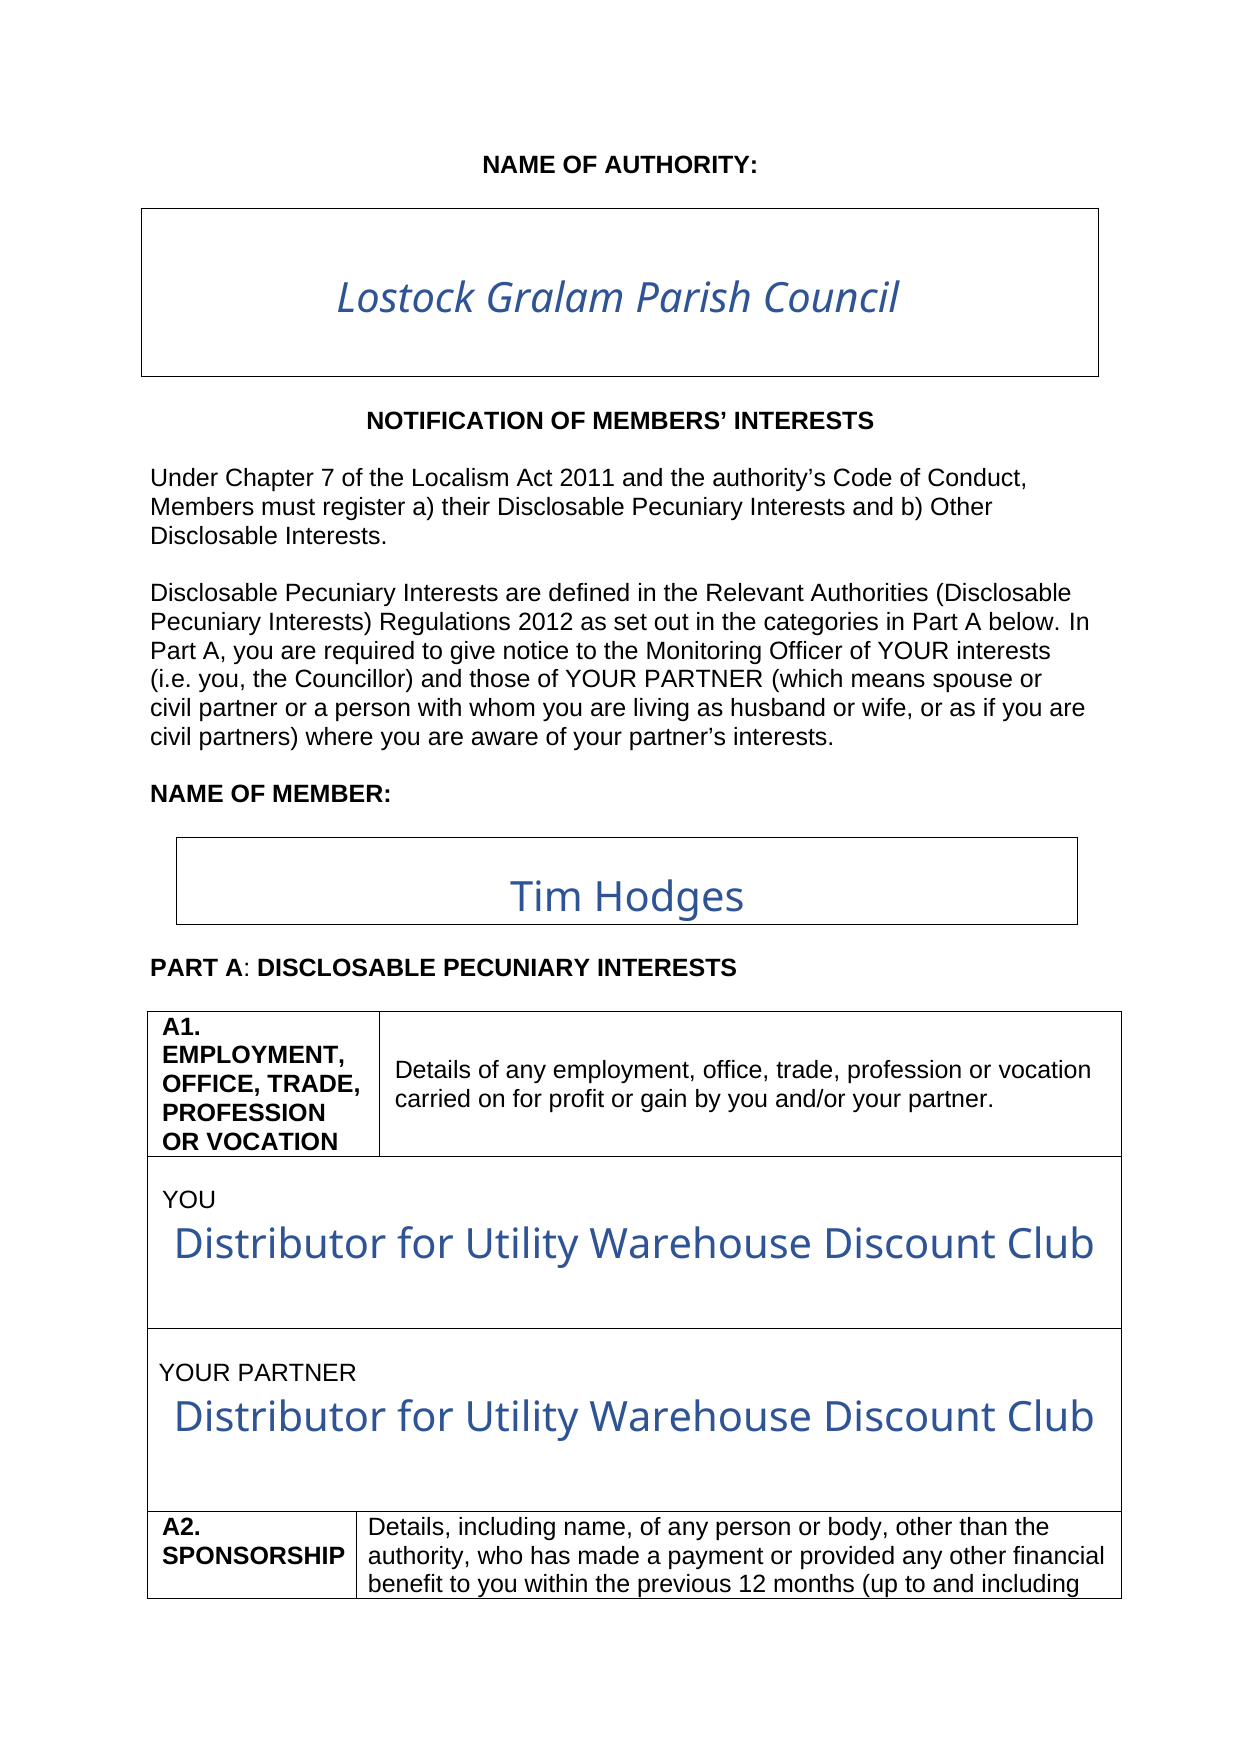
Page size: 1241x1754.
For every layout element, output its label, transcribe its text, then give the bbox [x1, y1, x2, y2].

table_cell A2. SPONSORSHIP [148, 1512, 356, 1598]
table_cell YOU Distributor for Utility Warehouse Discount Club [148, 1157, 1121, 1328]
title NOTIFICATION OF MEMBERS’ INTERESTS [150, 406, 1090, 434]
table_header Tim Hodges [177, 838, 1077, 923]
title NAME OF AUTHORITY: [150, 150, 1090, 179]
title Under Chapter 7 of the Localism Act 2011 and the authority’s Code of Conduct, Members must register a) their Disclosable Pecuniary Interests and b) Other Disclosable Interests. [150, 463, 1090, 549]
text PART A: DISCLOSABLE PECUNIARY INTERESTS [150, 953, 1090, 982]
title Disclosable Pecuniary Interests are defined in the Relevant Authorities (Disclosable Pecuniary Interests) Regulations 2012 as set out in the categories in Part A below. In Part A, you are required to give notice to the Monitoring Officer of YOUR interests (i.e. you, the Councillor) and those of YOUR PARTNER (which means spouse or civil partner or a person with whom you are living as husband or wife, or as if you are civil partners) where you are aware of your partner’s interests. [150, 578, 1090, 751]
title Lostock Gralam Parish Council [150, 267, 1090, 324]
table_header A1. EMPLOYMENT, OFFICE, TRADE, PROFESSION OR VOCATION [148, 1012, 379, 1156]
text NAME OF MEMBER: [150, 779, 1090, 808]
table_header Details of any employment, office, trade, profession or vocation carried on for profit or gain by you and/or your partner. [380, 1012, 1121, 1156]
table_cell YOUR PARTNER Distributor for Utility Warehouse Discount Club [148, 1329, 1121, 1511]
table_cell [357, 1512, 1121, 1598]
